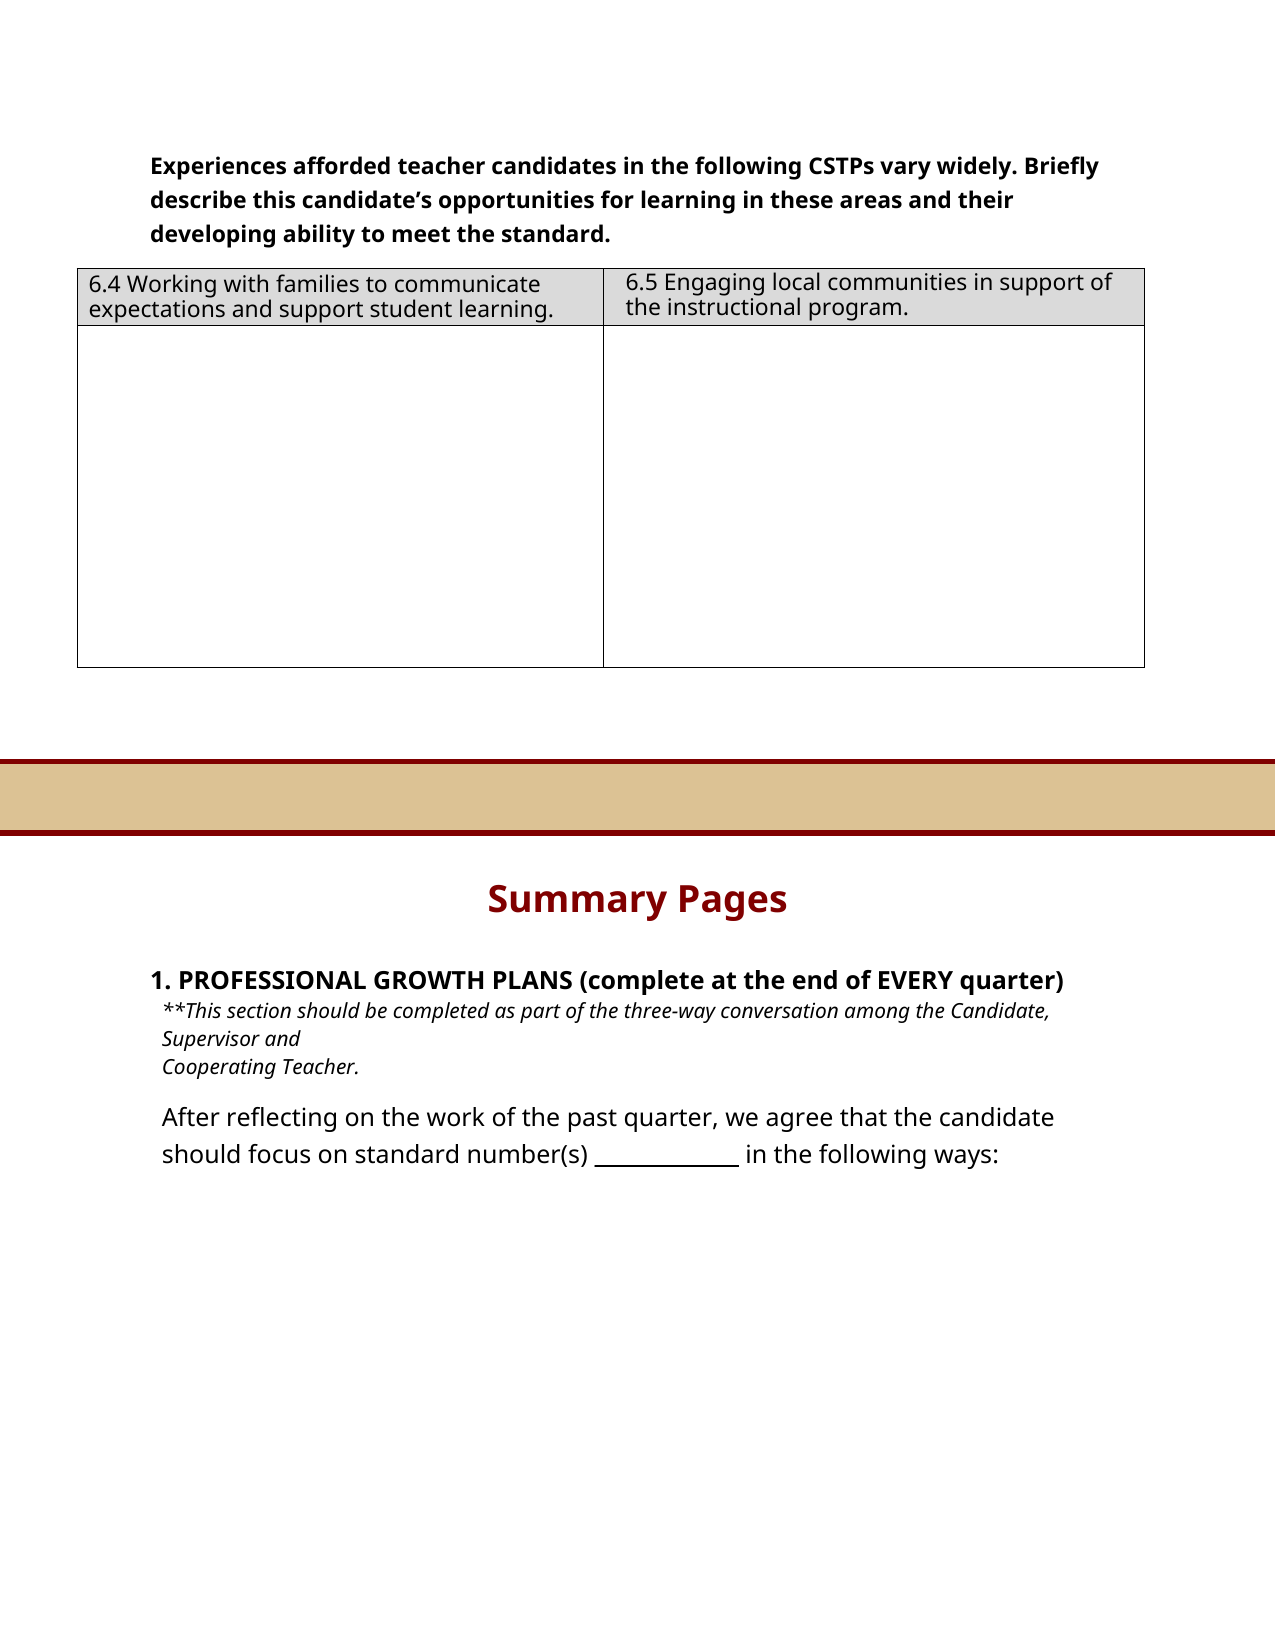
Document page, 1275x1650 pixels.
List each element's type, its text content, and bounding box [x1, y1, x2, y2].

table_cell [78, 326, 603, 667]
table_header 6.4 Working with families to communicate expectations and support student learning. [78, 269, 603, 325]
text 1. PROFESSIONAL GROWTH PLANS (complete at the end of EVERY quarter) [150, 963, 1127, 997]
text Experiences afforded teacher candidates in the following CSTPs vary widely. Briefly describe this candidate’s opportunities for learning in these areas and their developing ability to meet the standard. [150, 150, 1125, 249]
text Summary Pages [150, 872, 1125, 923]
text **This section should be completed as part of the three-way conversation among the Candidate, Supervisor and [162, 997, 1127, 1052]
table_header 6.5 Engaging local communities in support of the instructional program. [604, 269, 1144, 325]
text Cooperating Teacher. [162, 1052, 1127, 1079]
table_cell [604, 326, 1144, 667]
text After reflecting on the work of the past quarter, we agree that the candidate should focus on standard number(s) _____________ in the following ways: [162, 1099, 1107, 1170]
